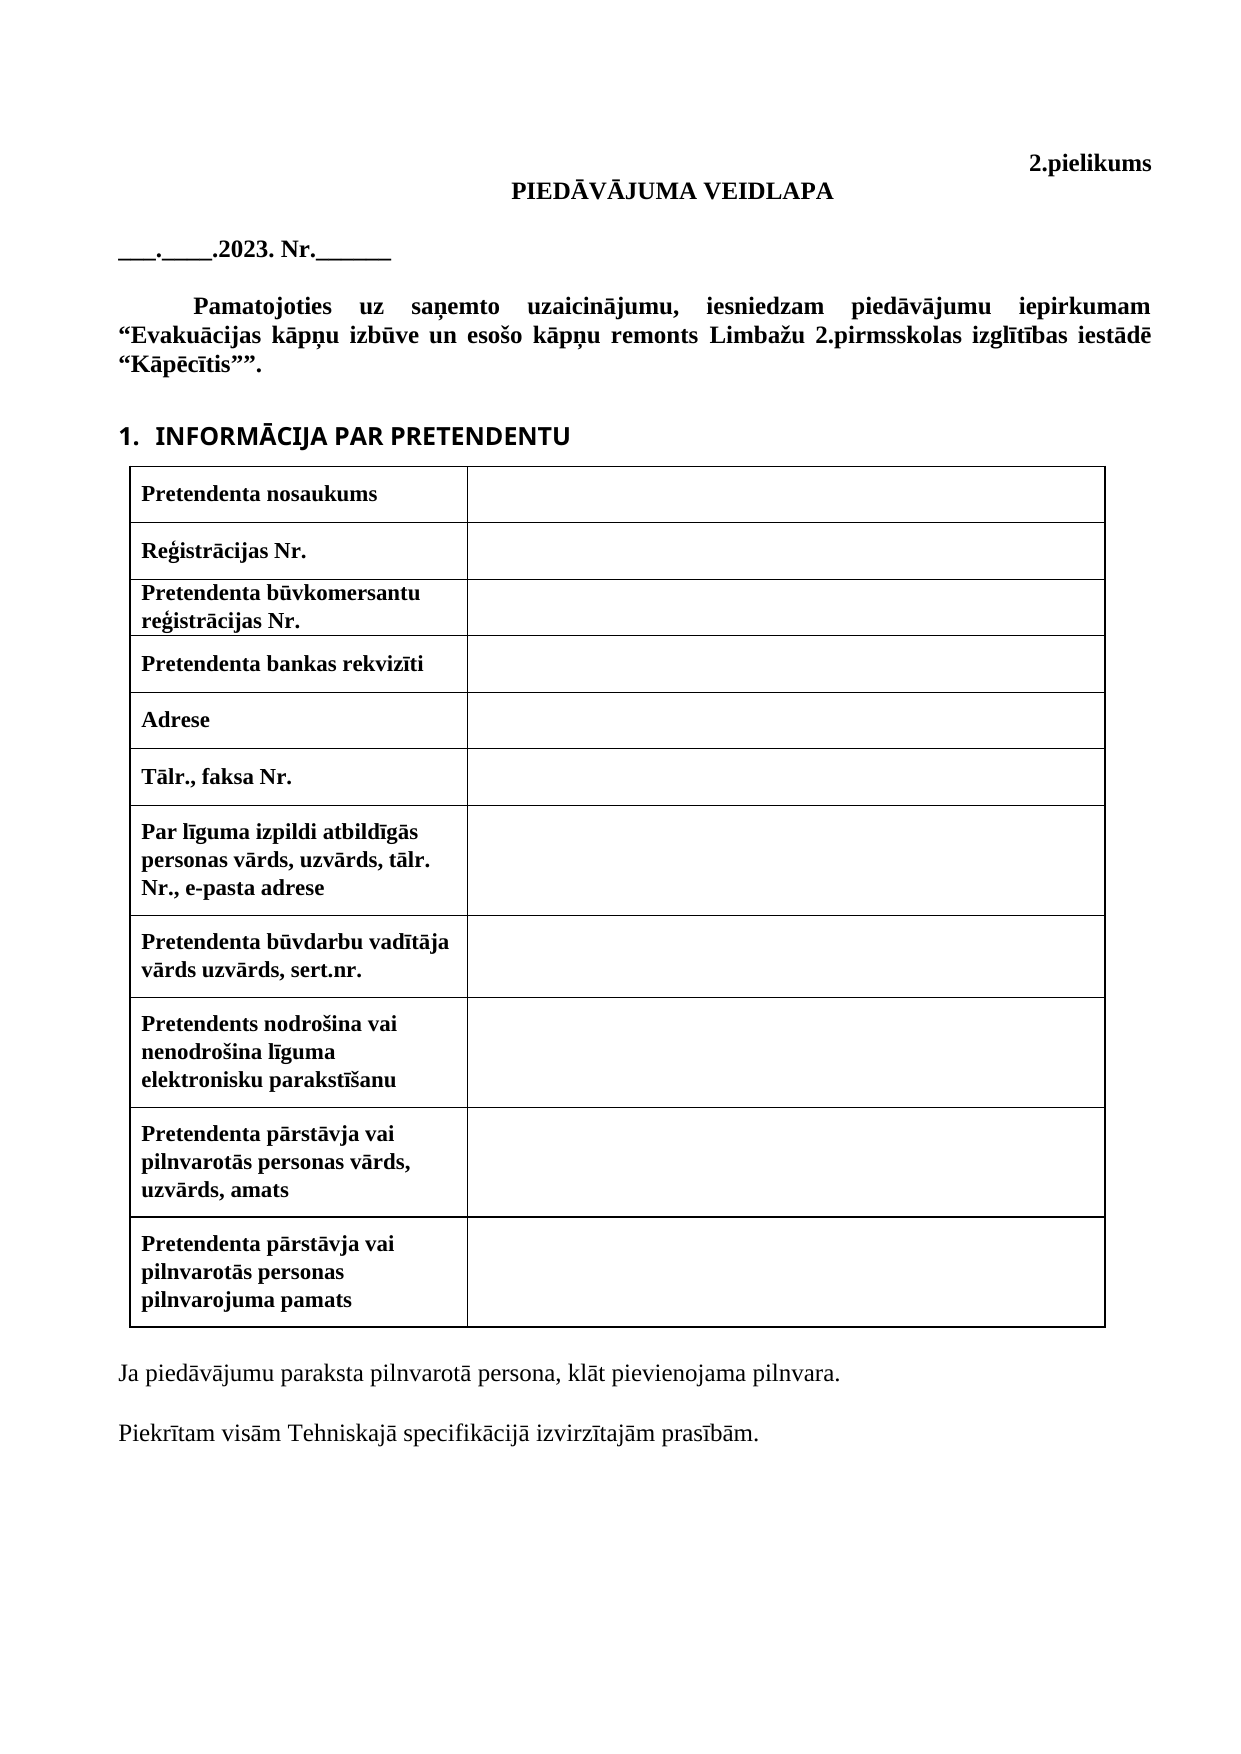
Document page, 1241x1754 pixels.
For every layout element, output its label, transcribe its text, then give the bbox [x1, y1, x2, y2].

table_cell [468, 806, 1104, 915]
text ___.____.2023. Nr.______ [118, 234, 1152, 263]
list 2.pielikums [193, 148, 1152, 176]
text Ja piedāvājumu paraksta pilnvarotā persona, klāt pievienojama pilnvara. [118, 1358, 1152, 1387]
table_cell Pretendenta būvdarbu vadītāja vārds uzvārds, sert.nr. [131, 916, 467, 997]
table_header Pretendenta nosaukums [131, 467, 467, 522]
table_cell [468, 1108, 1104, 1216]
table_cell Reģistrācijas Nr. [131, 523, 467, 578]
table_cell [468, 749, 1104, 805]
text Piekrītam visām Tehniskajā specifikācijā izvirzītajām prasībām. [118, 1418, 1152, 1447]
table_cell [468, 916, 1104, 997]
table_cell Adrese [131, 693, 467, 748]
text Pamatojoties uz saņemto uzaicinājumu, iesniedzam piedāvājumu iepirkumam “Evakuācijas kāpņu izbūve un esošo kāpņu remonts Limbažu 2.pirmsskolas izglītības iestādē “Kāpēcītis””. [118, 291, 1152, 378]
list INFORMĀCIJA PAR PRETENDENTU [118, 419, 1152, 453]
table_cell Tālr., faksa Nr. [131, 749, 467, 805]
table_cell [468, 1218, 1104, 1326]
table_cell [468, 693, 1104, 748]
table_cell Pretendenta pārstāvja vai pilnvarotās personas pilnvarojuma pamats [131, 1218, 467, 1326]
list PIEDĀVĀJUMA VEIDLAPA [193, 176, 1152, 205]
table_header [468, 467, 1104, 522]
table_cell [468, 636, 1104, 692]
table_cell Pretendents nodrošina vai nenodrošina līguma elektronisku parakstīšanu [131, 998, 467, 1107]
table_cell [468, 580, 1104, 635]
table_cell Pretendenta būvkomersantu reģistrācijas Nr. [131, 580, 467, 635]
table_cell Par līguma izpildi atbildīgās personas vārds, uzvārds, tālr. Nr., e-pasta adrese [131, 806, 467, 915]
table_cell Pretendenta pārstāvja vai pilnvarotās personas vārds, uzvārds, amats [131, 1108, 467, 1216]
table_cell Pretendenta bankas rekvizīti [131, 636, 467, 692]
table_cell [468, 998, 1104, 1107]
table_cell [468, 523, 1104, 578]
